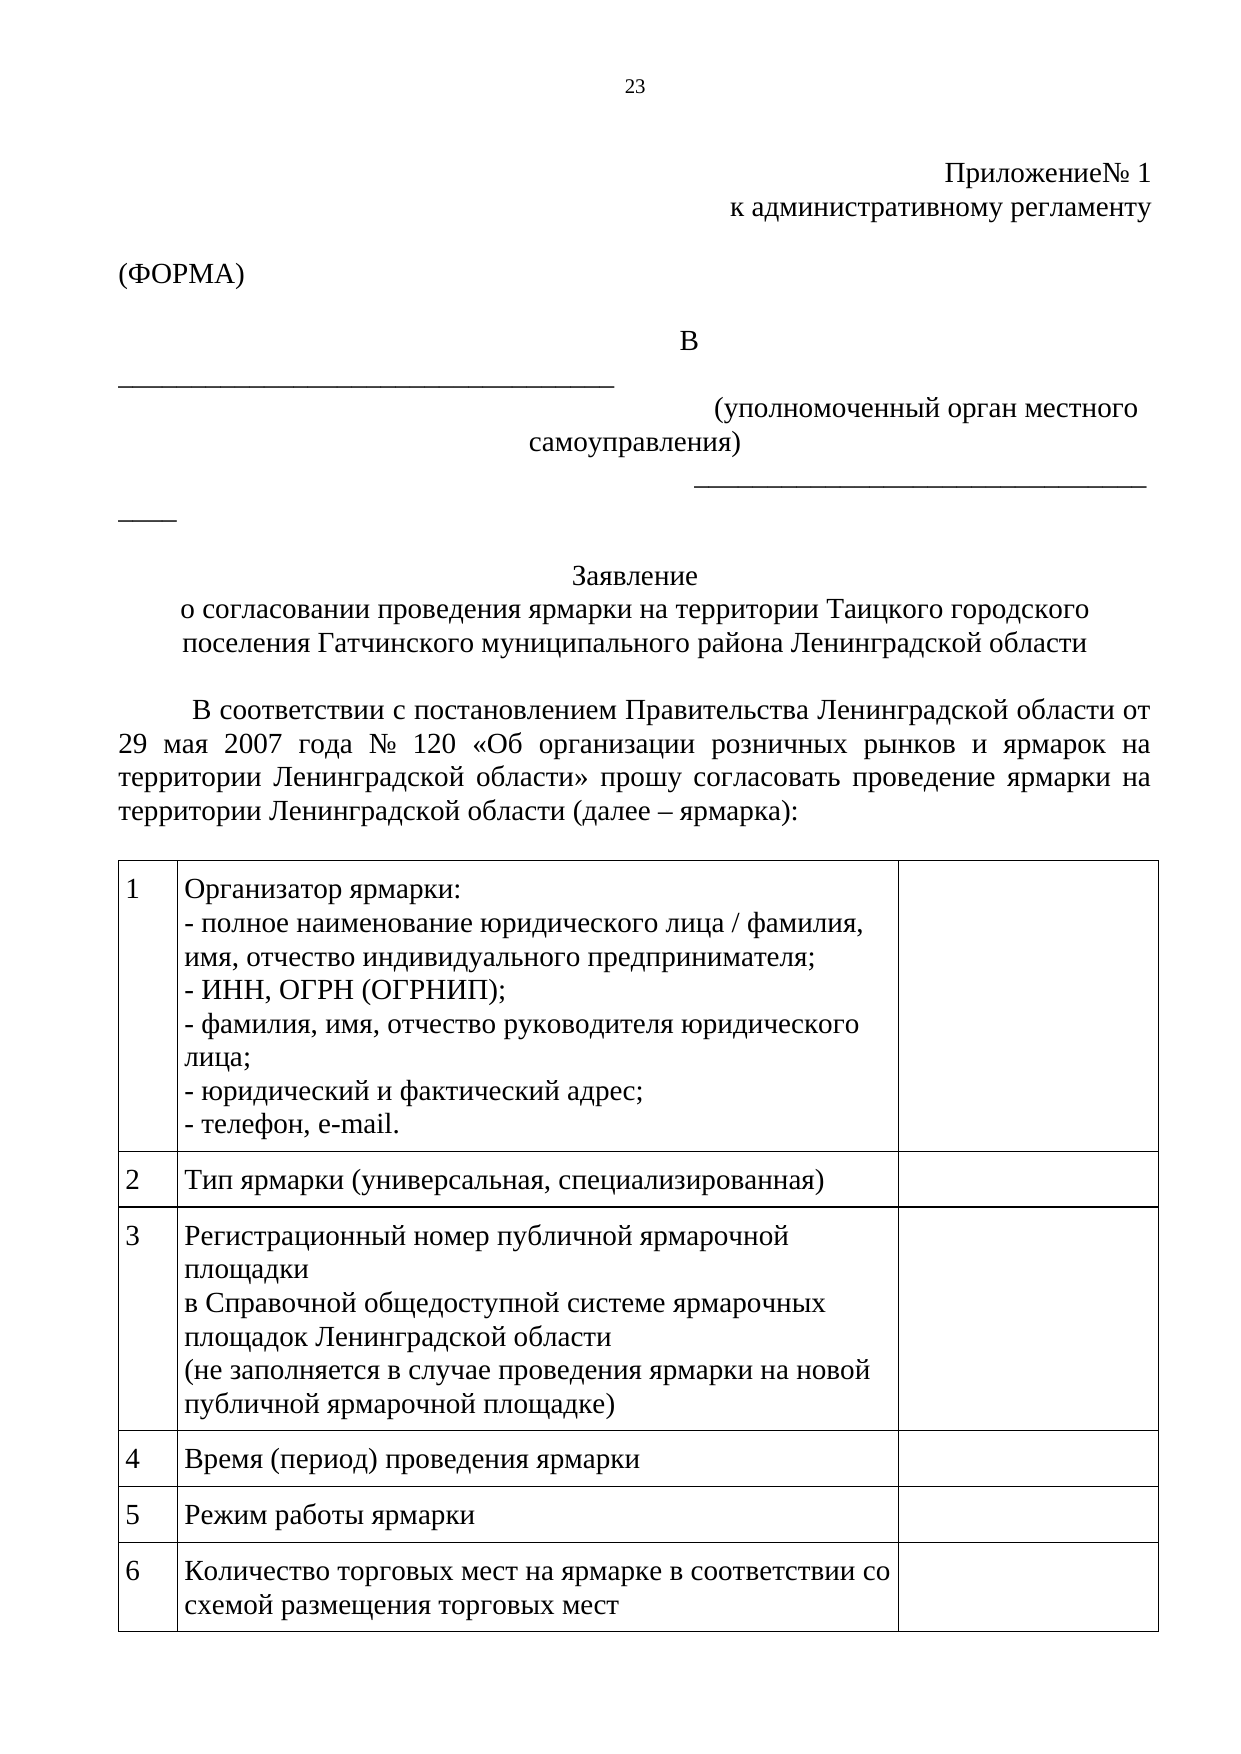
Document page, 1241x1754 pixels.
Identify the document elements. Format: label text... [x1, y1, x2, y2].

text (ФОРМА) [118, 256, 1152, 290]
text Приложение№ 1 [118, 156, 1152, 189]
table_header 1 [119, 861, 177, 1151]
table_header Организатор ярмарки: - полное наименование юридического лица / фамилия, имя, отчество индивидуального предпринимателя; - ИНН, ОГРН (ОГРНИП); - фамилия, имя, отчество руководителя юридического лица; - юридический и фактический адрес; - телефон, e-mail. [178, 861, 898, 1151]
text ___________________________________ [118, 457, 1152, 524]
table_cell [899, 1543, 1158, 1631]
table_header [899, 861, 1158, 1151]
text В соответствии с постановлением Правительства Ленинградской области от 29 мая 2007 года № 120 «Об организации розничных рынков и ярмарок на территории Ленинградской области» прошу согласовать проведение ярмарки на территории Ленинградской области (далее – ярмарка): [118, 692, 1152, 826]
table_cell [899, 1431, 1158, 1486]
table_cell Тип ярмарки (универсальная, специализированная) [178, 1152, 898, 1206]
text В __________________________________ [118, 323, 1152, 390]
table_cell 3 [119, 1208, 177, 1430]
table_cell 2 [119, 1152, 177, 1206]
text Заявление о согласовании проведения ярмарки на территории Таицкого городского поселения Гатчинского муниципального района Ленинградской области [118, 558, 1152, 659]
table_cell Время (период) проведения ярмарки [178, 1431, 898, 1486]
table_cell [899, 1152, 1158, 1206]
table_cell Режим работы ярмарки [178, 1487, 898, 1542]
table_cell [899, 1208, 1158, 1430]
table_cell 6 [119, 1543, 177, 1631]
table_cell Регистрационный номер публичной ярмарочной площадки в Справочной общедоступной системе ярмарочных площадок Ленинградской области (не заполняется в случае проведения ярмарки на новой публичной ярмарочной площадке) [178, 1208, 898, 1430]
table_cell 5 [119, 1487, 177, 1542]
table_cell 4 [119, 1431, 177, 1486]
table_cell [899, 1487, 1158, 1542]
text (уполномоченный орган местного самоуправления) [118, 390, 1152, 457]
table_cell Количество торговых мест на ярмарке в соответствии со схемой размещения торговых мест [178, 1543, 898, 1631]
text к административному регламенту [118, 189, 1152, 223]
